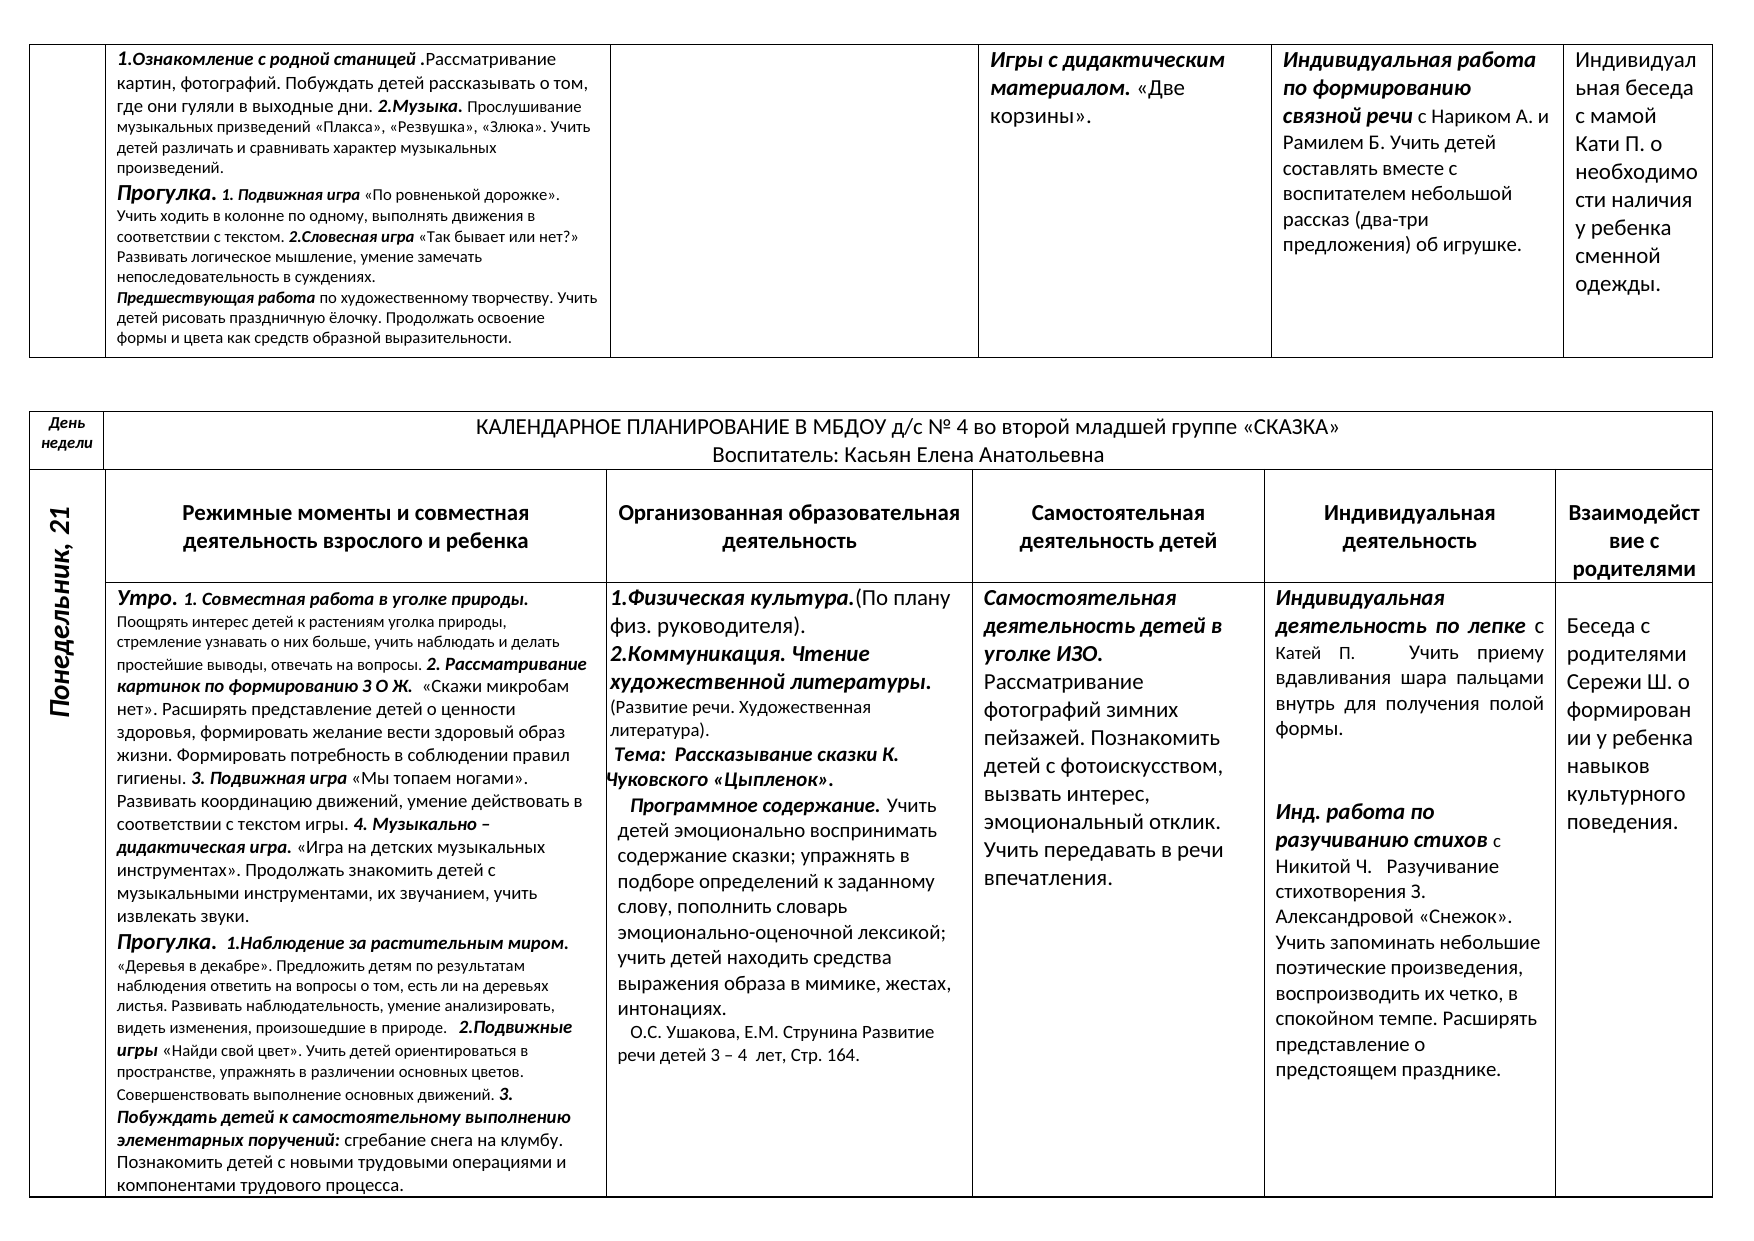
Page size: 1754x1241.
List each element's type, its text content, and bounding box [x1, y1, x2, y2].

table_cell Индивидуальная беседа с мамой Кати П. о необходимости наличия у ребенка сменной одежды. [1564, 45, 1712, 357]
table_header КАЛЕНДАРНОЕ ПЛАНИРОВАНИЕ В МБДОУ д/с № 4 во второй младшей группе «СКАЗКА» Воспитатель: Касьян Елена Анатольевна [104, 412, 1712, 469]
table_header День недели [30, 412, 103, 469]
table_cell Индивидуальная работа по формированию связной речи с Нариком А. и Рамилем Б. Учить детей составлять вместе с воспитателем небольшой рассказ (два-три предложения) об игрушке. [1272, 45, 1563, 357]
table_cell 1.Физическая культура.(По плану физ. руководителя). 2.Коммуникация. Чтение художественной литературы. (Развитие речи. Художественная литература). Тема: Рассказывание сказки К. Чуковского «Цыпленок». Программное содержание. Учить детей эмоционально воспринимать содержание сказки; упражнять в подборе определений к заданному слову, пополнить словарь эмоционально-оценочной лексикой; учить детей находить средства выражения образа в мимике, жестах, интонациях. О.С. Ушакова, Е.М. Струнина Развитие речи детей 3 – 4 лет, Стр. 164. [607, 583, 972, 1196]
table_cell Самостоятельная деятельность детей в уголке ИЗО. Рассматривание фотографий зимних пейзажей. Познакомить детей с фотоискусством, вызвать интерес, эмоциональный отклик. Учить передавать в речи впечатления. [973, 583, 1264, 1196]
table_cell Самостоятельная деятельность детей [973, 470, 1264, 582]
table_cell Понедельник, 21 января [30, 470, 105, 1196]
table_cell 1.Ознакомление с родной станицей .Рассматривание картин, фотографий. Побуждать детей рассказывать о том, где они гуляли в выходные дни. 2.Музыка. Прослушивание музыкальных призведений «Плакса», «Резвушка», «Злюка». Учить детей различать и сравнивать характер музыкальных произведений. Прогулка. 1. Подвижная игра «По ровненькой дорожке». Учить ходить в колонне по одному, выполнять движения в соответствии с текстом. 2.Словесная игра «Так бывает или нет?» Развивать логическое мышление, умение замечать непоследовательность в суждениях. Предшествующая работа по художественному творчеству. Учить детей рисовать праздничную ёлочку. Продолжать освоение формы и цвета как средств образной выразительности. [106, 45, 610, 357]
table_cell Игры с дидактическим материалом. «Две корзины». [979, 45, 1271, 357]
table_cell Организованная образовательная деятельность [607, 470, 972, 582]
table_cell Утро. 1. Совместная работа в уголке природы. Поощрять интерес детей к растениям уголка природы, стремление узнавать о них больше, учить наблюдать и делать простейшие выводы, отвечать на вопросы. 2. Рассматривание картинок по формированию З О Ж. «Скажи микробам нет». Расширять представление детей о ценности здоровья, формировать желание вести здоровый образ жизни. Формировать потребность в соблюдении правил гигиены. 3. Подвижная игра «Мы топаем ногами». Развивать координацию движений, умение действовать в соответствии с текстом игры. 4. Музыкально – дидактическая игра. «Игра на детских музыкальных инструментах». Продолжать знакомить детей с музыкальными инструментами, их звучанием, учить извлекать звуки. Прогулка. 1.Наблюдение за растительным миром. «Деревья в декабре». Предложить детям по результатам наблюдения ответить на вопросы о том, есть ли на деревьях листья. Развивать наблюдательность, умение анализировать, видеть изменения, произошедшие в природе. 2.Подвижные игры «Найди свой цвет». Учить детей ориентироваться в пространстве, упражнять в различении основных цветов. Совершенствовать выполнение основных движений. 3. Побуждать детей к самостоятельному выполнению элементарных поручений: сгребание снега на клумбу. Познакомить детей с новыми трудовыми операциями и компонентами трудового процесса. [106, 583, 606, 1196]
table_cell Взаимодействие с родителями [1556, 470, 1712, 582]
table_cell Беседа с родителями Сережи Ш. о формировании у ребенка навыков культурного поведения. [1556, 583, 1712, 1196]
table_cell Индивидуальная деятельность [1265, 470, 1555, 582]
table_cell Индивидуальная деятельность по лепке с Катей П. Учить приему вдавливания шара пальцами внутрь для получения полой формы. Инд. работа по разучиванию стихов с Никитой Ч. Разучивание стихотворения З. Александровой «Снежок». Учить запоминать небольшие поэтические произведения, воспроизводить их четко, в спокойном темпе. Расширять представление о предстоящем празднике. [1265, 583, 1555, 1196]
table_cell [611, 45, 978, 357]
table_cell Режимные моменты и совместная деятельность взрослого и ребенка [106, 470, 606, 582]
